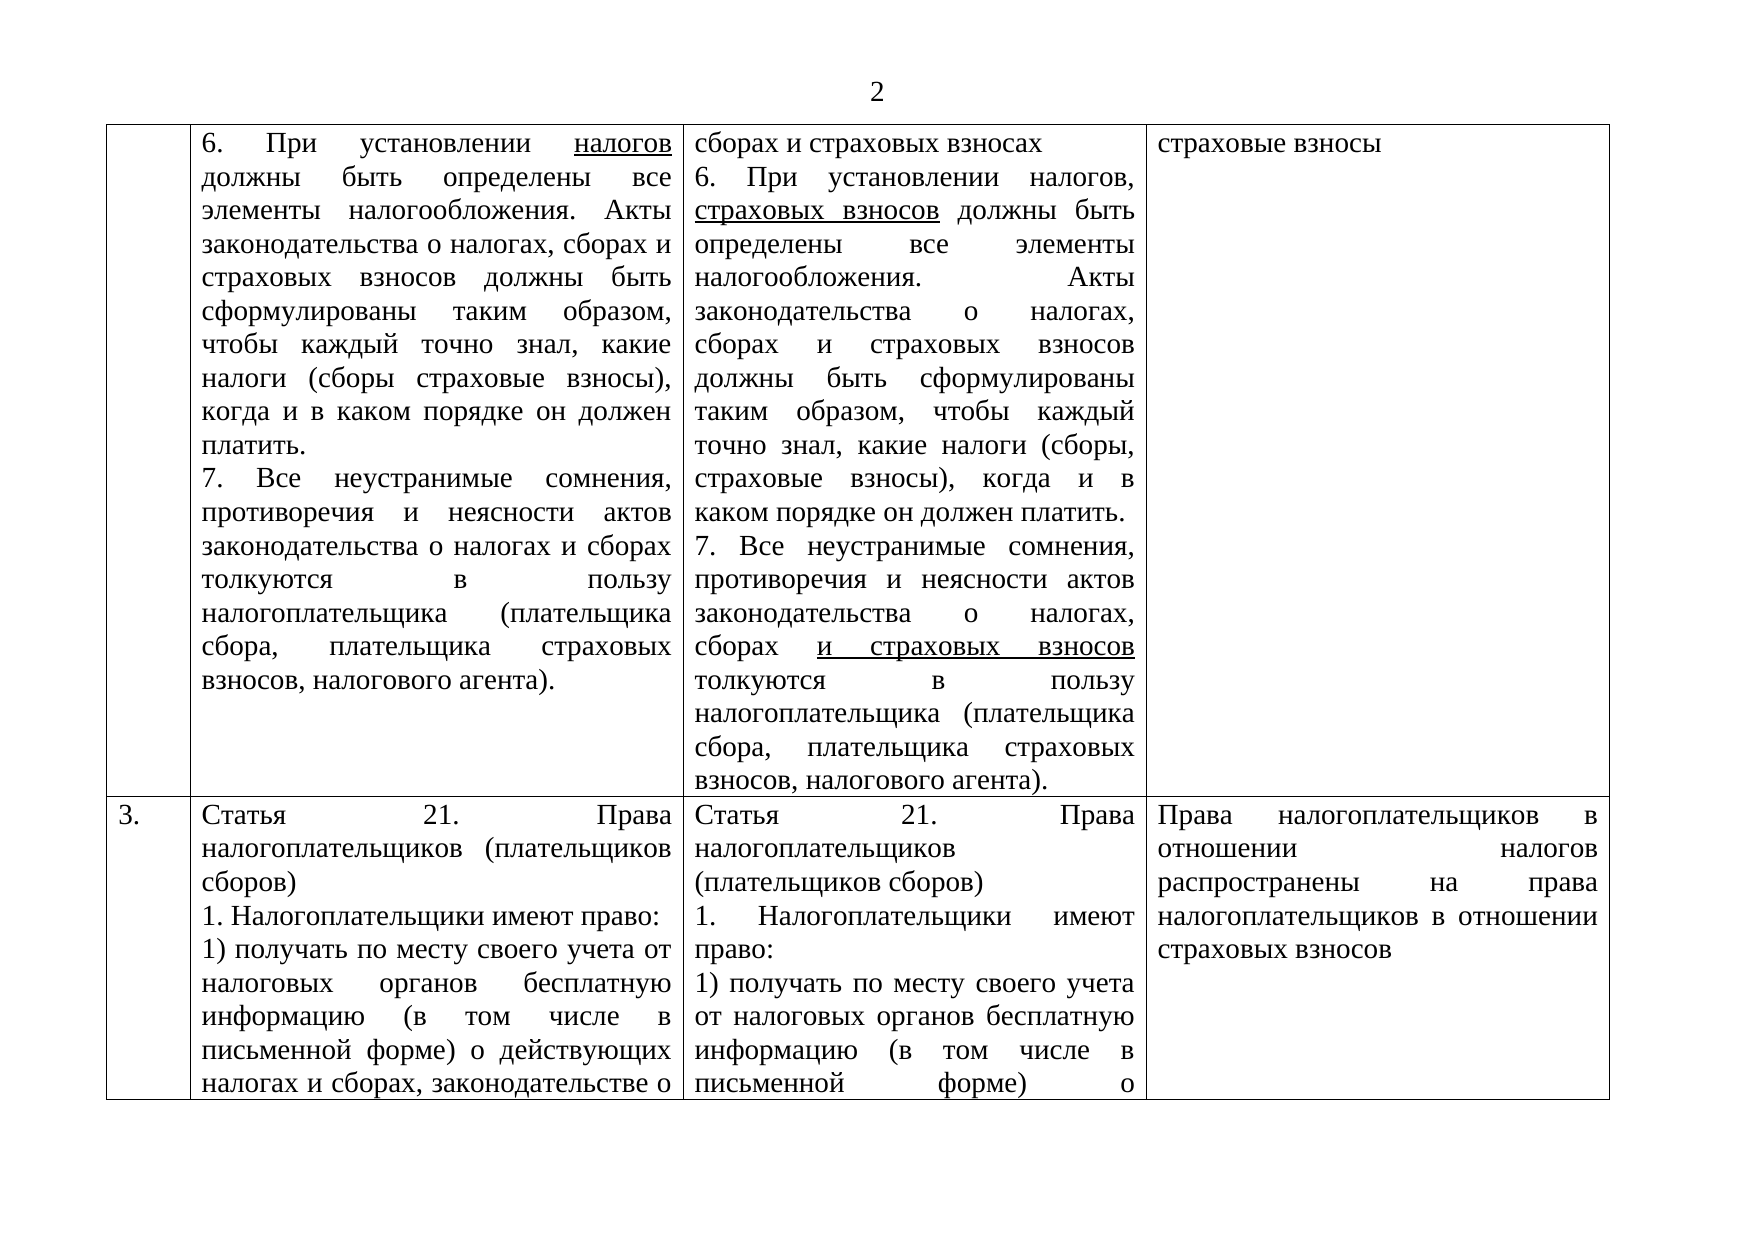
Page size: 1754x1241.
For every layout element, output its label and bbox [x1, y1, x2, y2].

table_cell [191, 797, 683, 1099]
table_cell [684, 125, 1146, 796]
table_cell [1147, 125, 1609, 796]
table_cell [107, 797, 190, 1099]
table_cell [107, 125, 190, 796]
table_cell [684, 797, 1146, 1099]
table_cell [1147, 797, 1609, 1099]
table_cell [191, 125, 683, 796]
